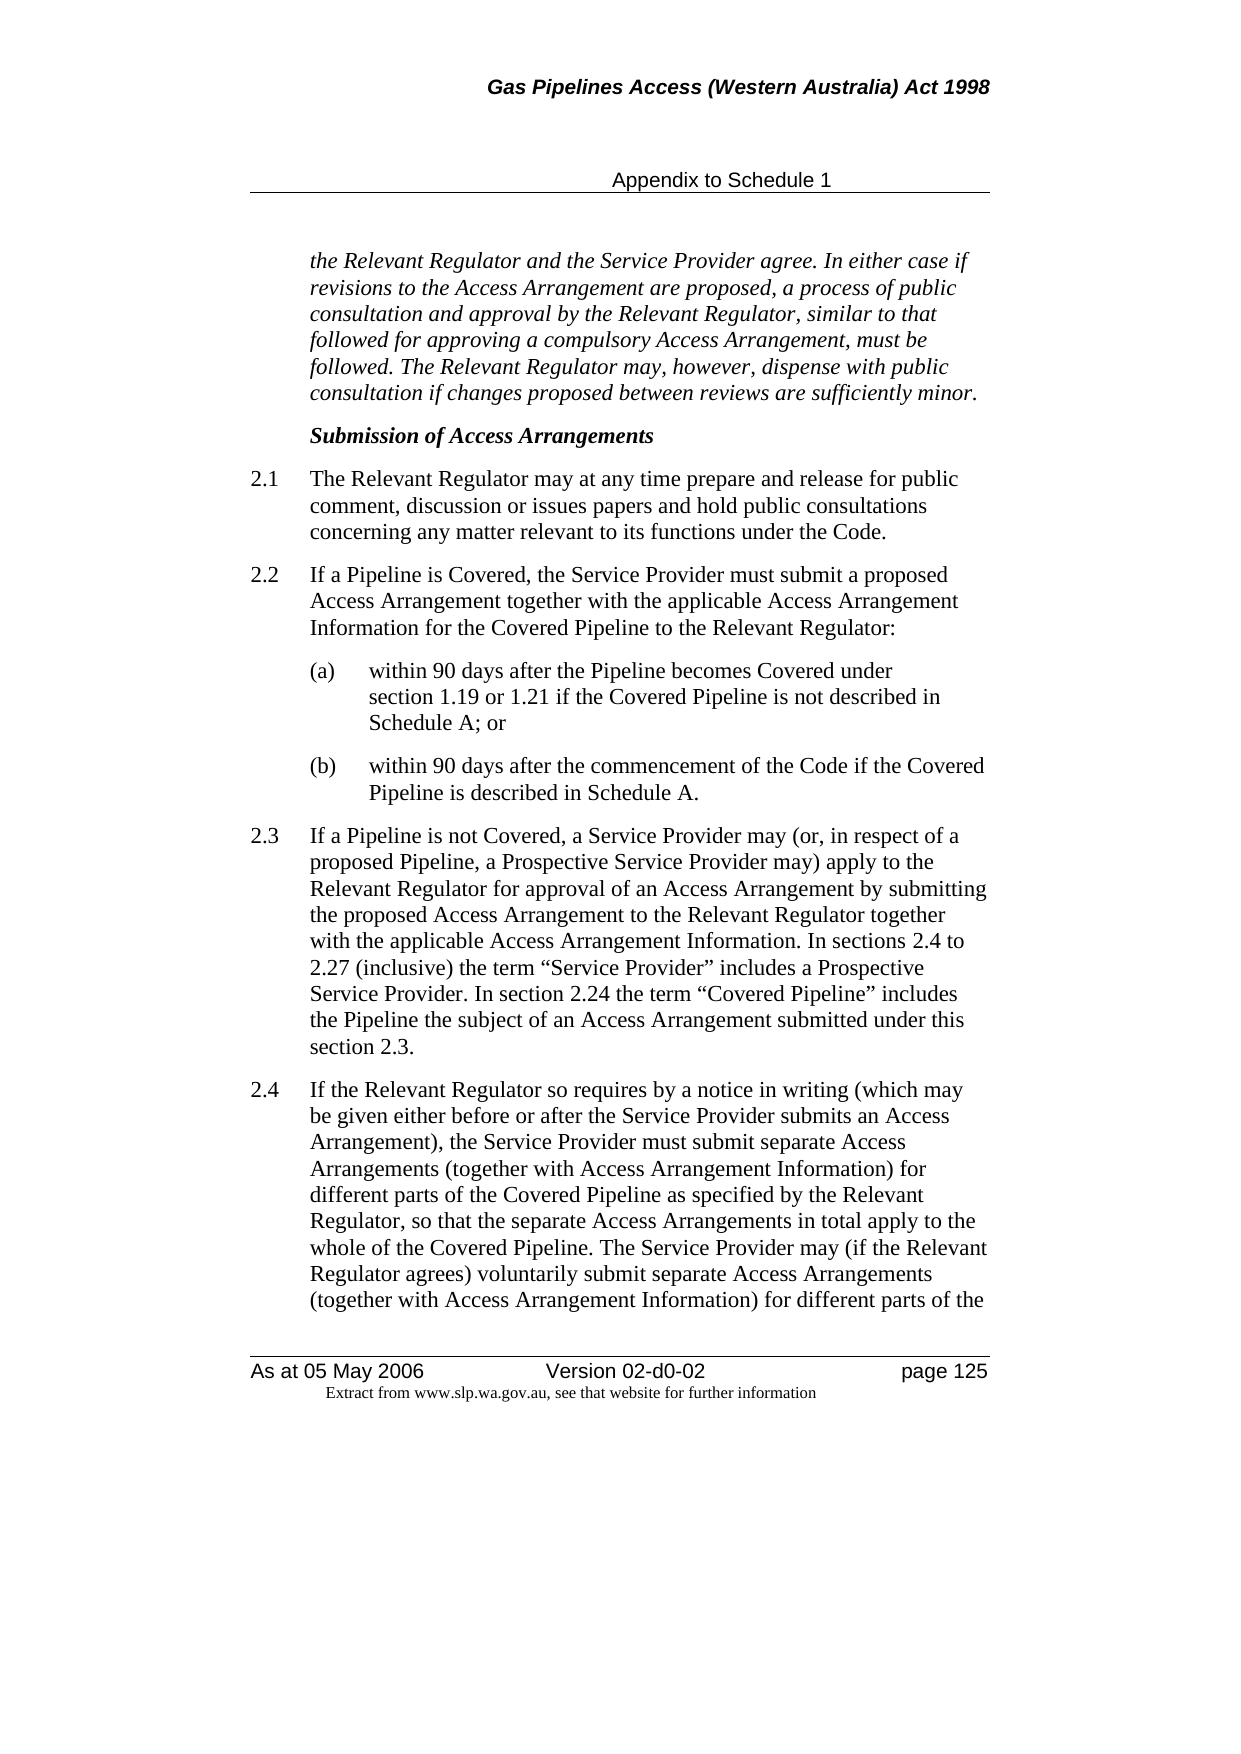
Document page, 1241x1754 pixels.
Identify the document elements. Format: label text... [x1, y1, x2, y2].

text 2.3 If a Pipeline is not Covered, a Service Provider may (or, in respect of a proposed Pipeline, a Prospective Service Provider may) apply to the Relevant Regulator for approval of an Access Arrangement by submitting the proposed Access Arrangement to the Relevant Regulator together with the applicable Access Arrangement Information. In sections 2.4 to 2.27 (inclusive) the term “Service Provider” includes a Prospective Service Provider. In section 2.24 the term “Covered Pipeline” includes the Pipeline the subject of an Access Arrangement submitted under this section 2.3. [250, 822, 990, 1059]
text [250, 1076, 990, 1313]
text 2.2 If a Pipeline is Covered, the Service Provider must submit a proposed Access Arrangement together with the applicable Access Arrangement Information for the Covered Pipeline to the Relevant Regulator: [250, 561, 990, 640]
text 2.1 The Relevant Regulator may at any time prepare and release for public comment, discussion or issues papers and hold public consultations concerning any matter relevant to its functions under the Code. [250, 465, 990, 544]
text (b) within 90 days after the commencement of the Code if the Covered Pipeline is described in Schedule A. [250, 752, 990, 805]
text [309, 247, 990, 406]
text (a) within 90 days after the Pipeline becomes Covered under section 1.19 or 1.21 if the Covered Pipeline is not described in Schedule A; or [250, 657, 990, 736]
text Submission of Access Arrangements [250, 422, 990, 449]
